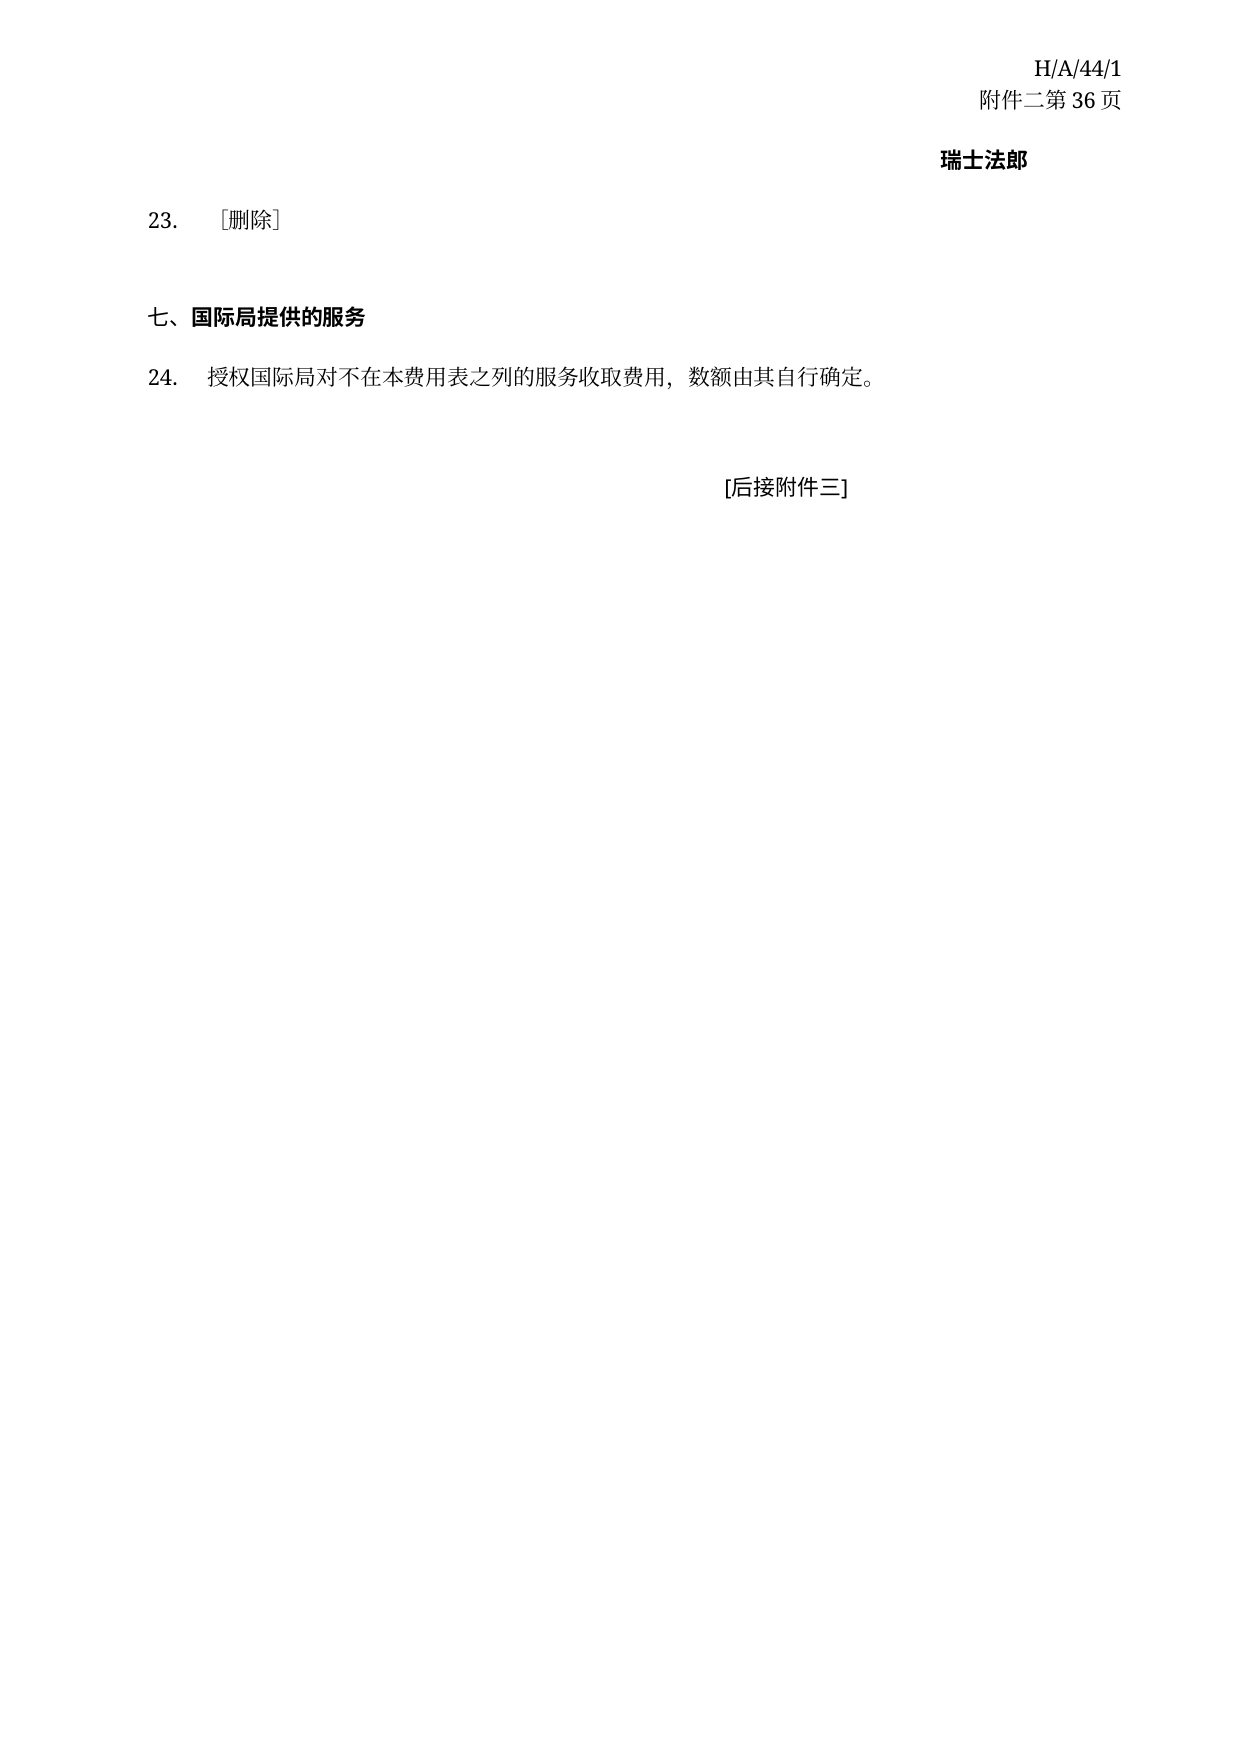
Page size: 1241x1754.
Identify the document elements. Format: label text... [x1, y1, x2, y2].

text [后接附件三] [724, 467, 1122, 502]
text 瑞士法郎 [724, 139, 1028, 175]
text 七、国际局提供的服务 [148, 296, 1122, 331]
text 23. ［删除］ [148, 200, 893, 235]
text 24. 授权国际局对不在本费用表之列的服务收取费用，数额由其自行确定。 [148, 356, 893, 392]
